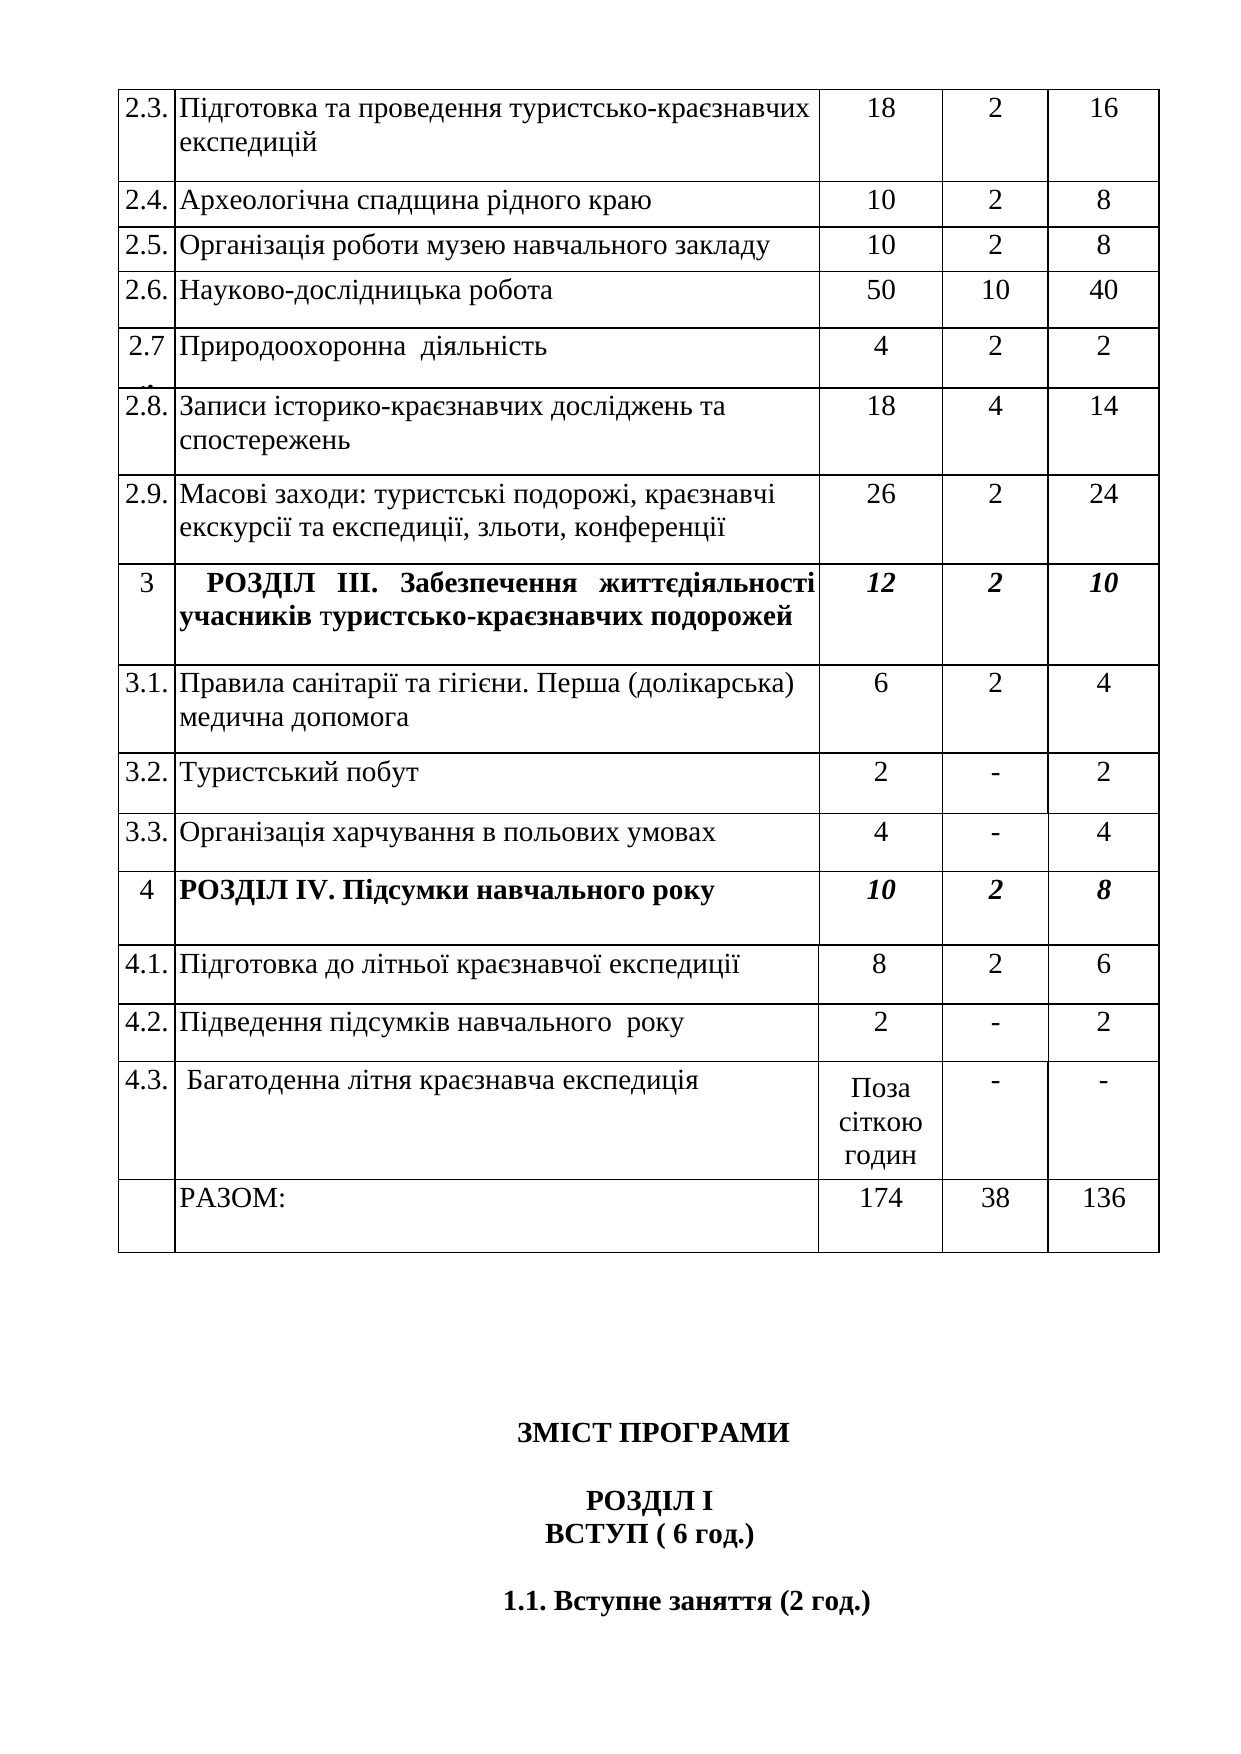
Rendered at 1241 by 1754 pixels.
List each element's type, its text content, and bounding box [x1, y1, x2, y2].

table_cell Багатоденна літня краєзнавча експедиція [176, 1062, 818, 1179]
table_cell 4 [820, 814, 942, 871]
text Зміст програми [148, 1416, 1152, 1449]
table_cell 2 [1049, 754, 1158, 812]
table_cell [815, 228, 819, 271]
table_cell 16 [1049, 90, 1158, 181]
table_cell 3.1. [119, 666, 174, 752]
table_cell 2 [820, 754, 942, 812]
table_cell 8 [1049, 182, 1158, 226]
table_cell РОЗДІЛ ІV. Підсумки навчального року житттєдіяльності Фізична підготовка та безпека житттєдіяльності Фізична підготовка та безпека жжжжиттєдіяльножитттєдіяльності [176, 872, 819, 944]
table_cell 8 [1049, 228, 1158, 271]
table_cell 26 [820, 476, 942, 563]
table_cell Підготовка до літньої краєзнавчої експедиції [176, 946, 818, 1003]
table_cell 2 [943, 565, 1047, 664]
table_cell 2.3. [119, 90, 174, 181]
table_cell 2 [943, 228, 1047, 271]
table_cell 10 [820, 228, 942, 271]
table_cell РАЗОМ: [176, 1180, 818, 1252]
text 1.1. Вступне заняття (2 год.) [148, 1583, 1152, 1617]
table_cell 4.3. [119, 1062, 174, 1179]
table_cell 10 [820, 182, 942, 226]
table_cell 4.1. [119, 946, 174, 1003]
table_cell 4 [820, 329, 942, 387]
table_cell - [943, 754, 1047, 812]
table_cell 4.2. [119, 1005, 174, 1061]
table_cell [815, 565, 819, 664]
table_cell 10 [820, 872, 942, 944]
table_cell Поза сіткою годин [819, 1062, 942, 1179]
table_cell 3.3. [119, 814, 174, 871]
table_cell 10 [1049, 565, 1158, 664]
table_cell 4 [1049, 666, 1158, 752]
table_cell 2.8. [119, 389, 174, 474]
table_cell 2 [943, 329, 1047, 387]
table_cell [119, 1180, 174, 1252]
text РОЗДІЛ І [148, 1483, 1152, 1516]
table_cell - [943, 1062, 1047, 1179]
table_cell 2 [1049, 329, 1158, 387]
table_cell 40 [1049, 272, 1158, 327]
table_cell Підготовка та проведення туристсько-краєзнавчих експедицій [176, 90, 819, 181]
table_cell Масові заходи: туристські подорожі, краєзнавчі екскурсії та експедиції, зльоти, конференції [176, 476, 819, 563]
table_cell 2 [819, 1005, 942, 1061]
table_cell 8 [819, 946, 942, 1003]
table_cell 2.4. [119, 182, 174, 226]
table_cell Туристський побут [176, 754, 819, 812]
table_cell Організація харчування в польових умовах [176, 814, 819, 871]
table_cell 136 [1049, 1180, 1158, 1252]
table_cell 2 [943, 90, 1047, 181]
table_cell 18 [820, 389, 942, 474]
table_cell Науково-дослідницька робота [176, 272, 819, 327]
table_cell 2.9. [119, 476, 174, 563]
table_cell 18 [820, 90, 942, 181]
table_cell - [943, 814, 1048, 871]
table_cell Підведення підсумків навчального року [176, 1005, 818, 1061]
table_cell 2 [943, 182, 1047, 226]
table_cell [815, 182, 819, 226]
table_cell 4 [943, 389, 1047, 474]
table_cell 8 [1049, 872, 1158, 944]
table_cell 2.6. [119, 272, 174, 327]
table_cell 6 [820, 666, 942, 752]
table_cell 2 [943, 666, 1047, 752]
table_cell 14 [1049, 389, 1158, 474]
table_cell 38 [943, 1180, 1047, 1252]
table_cell 12 [820, 565, 942, 664]
text ВСТУП ( 6 год.) [148, 1516, 1152, 1550]
table_cell 4 [119, 872, 174, 944]
table_cell Правила санітарії та гігієни. Перша (долікарська) медична допомога [176, 666, 819, 752]
table_cell 3 [119, 565, 174, 664]
table_cell 2 [943, 946, 1048, 1003]
table_cell 4 [1049, 814, 1158, 871]
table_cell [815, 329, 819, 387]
table_cell 3.2. [119, 754, 174, 812]
table_cell 174 [819, 1180, 942, 1252]
table_cell - [943, 1005, 1048, 1061]
table_cell 2 [943, 476, 1047, 563]
table_cell Записи історико-краєзнавчих досліджень та спостережень [176, 389, 819, 474]
table_cell 6 [1049, 946, 1158, 1003]
table_cell 50 [820, 272, 942, 327]
table_cell - [1049, 1062, 1158, 1179]
table_cell 24 [1049, 476, 1158, 563]
table_cell 2 [1049, 1005, 1158, 1061]
table_cell 2 [943, 872, 1048, 944]
table_cell 10 [943, 272, 1047, 327]
table_cell 2.5. [119, 228, 174, 271]
